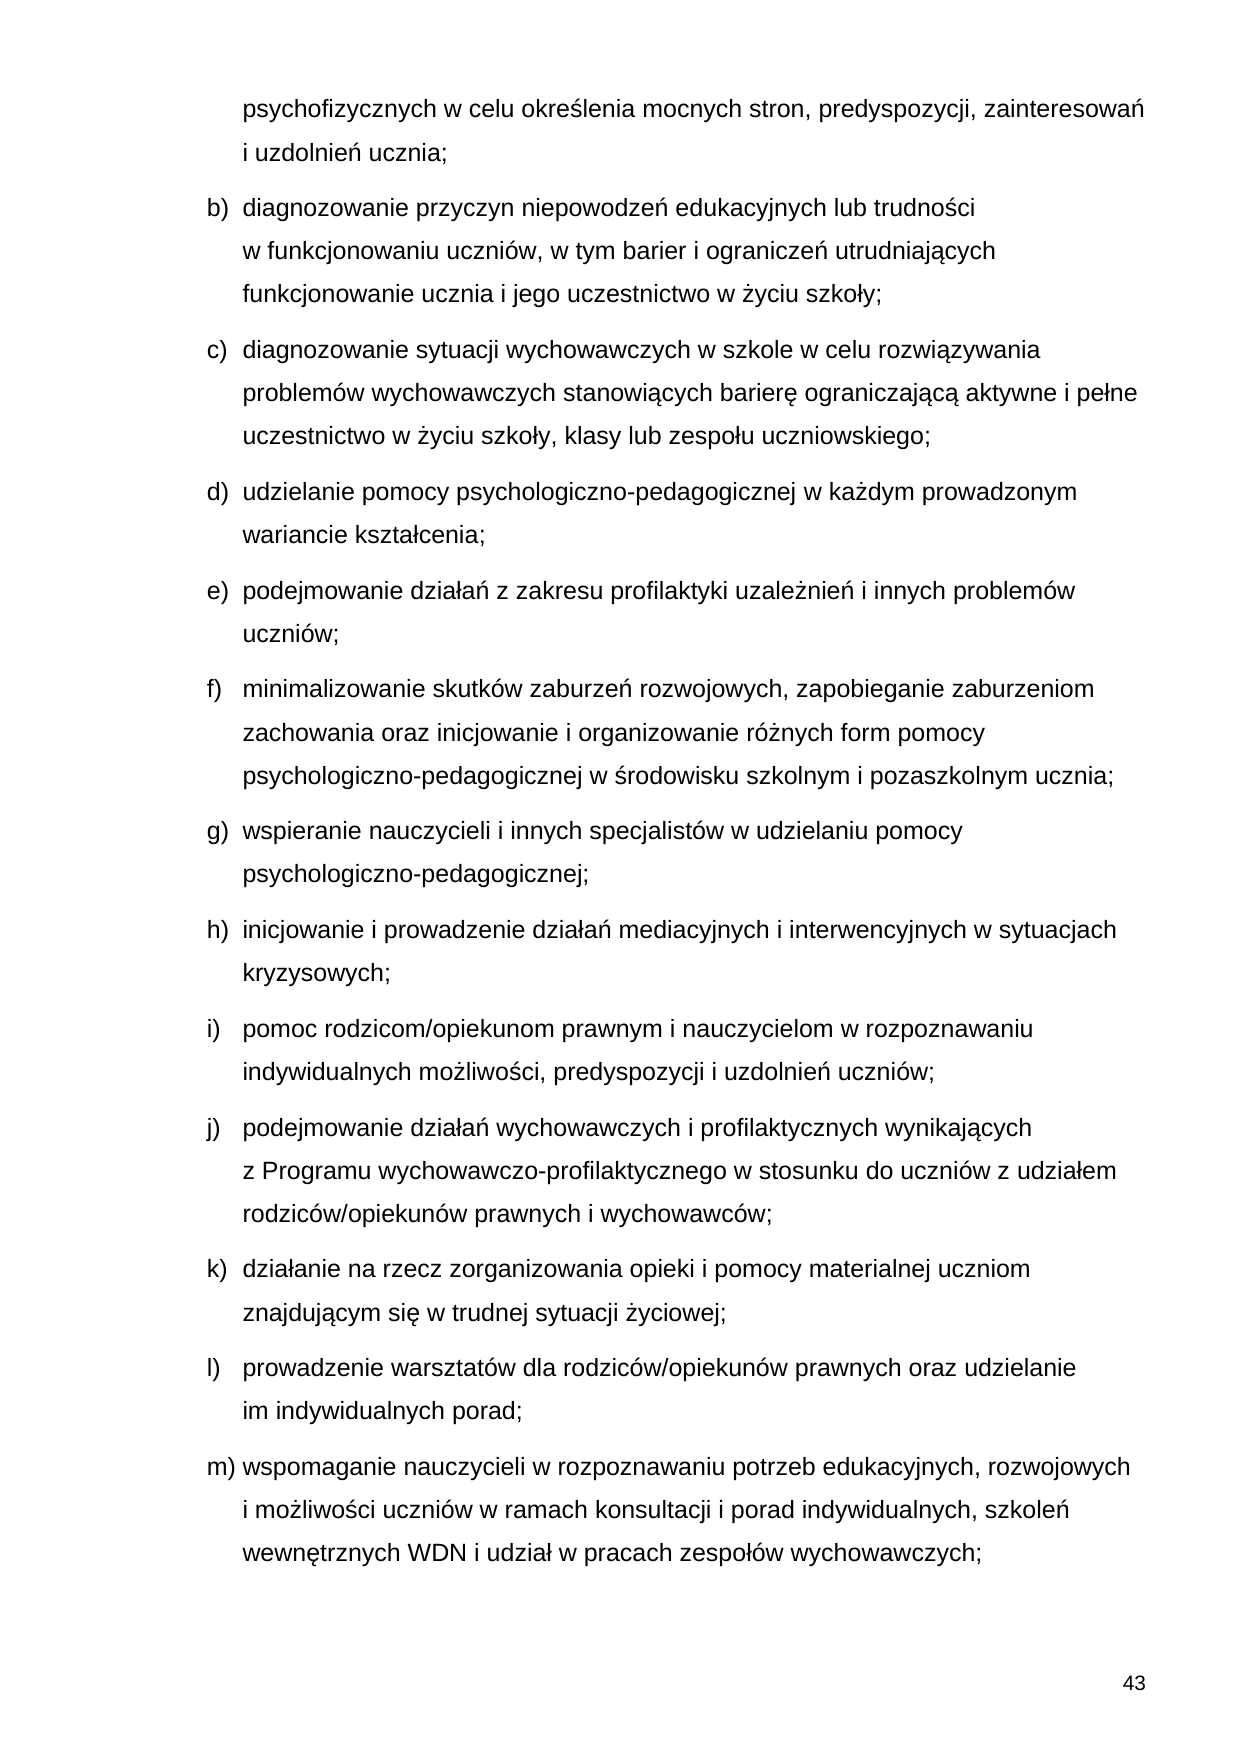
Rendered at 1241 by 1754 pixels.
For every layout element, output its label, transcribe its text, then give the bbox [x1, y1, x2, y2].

list podejmowanie działań z zakresu profilaktyki uzależnień i innych problemów uczniów; [207, 576, 1146, 648]
list podejmowanie działań wychowawczych i profilaktycznych wynikających z Programu wychowawczo-profilaktycznego w stosunku do uczniów z udziałem rodziców/opiekunów prawnych i wychowawców; [207, 1113, 1146, 1228]
list wspomaganie nauczycieli w rozpoznawaniu potrzeb edukacyjnych, rozwojowych i możliwości uczniów w ramach konsultacji i porad indywidualnych, szkoleń wewnętrznych WDN i udział w pracach zespołów wychowawczych; [207, 1452, 1146, 1567]
list minimalizowanie skutków zaburzeń rozwojowych, zapobieganie zaburzeniom zachowania oraz inicjowanie i organizowanie różnych form pomocy psychologiczno-pedagogicznej w środowisku szkolnym i pozaszkolnym ucznia; [207, 674, 1146, 789]
list pomoc rodzicom/opiekunom prawnym i nauczycielom w rozpoznawaniu indywidualnych możliwości, predyspozycji i uzdolnień uczniów; [207, 1014, 1146, 1086]
list inicjowanie i prowadzenie działań mediacyjnych i interwencyjnych w sytuacjach kryzysowych; [207, 915, 1146, 987]
list działanie na rzecz zorganizowania opieki i pomocy materialnej uczniom znajdującym się w trudnej sytuacji życiowej; [207, 1254, 1146, 1326]
list udzielanie pomocy psychologiczno-pedagogicznej w każdym prowadzonym wariancie kształcenia; [207, 477, 1146, 549]
list diagnozowanie przyczyn niepowodzeń edukacyjnych lub trudności w funkcjonowaniu uczniów, w tym barier i ograniczeń utrudniających funkcjonowanie ucznia i jego uczestnictwo w życiu szkoły; [207, 193, 1146, 308]
list diagnozowanie sytuacji wychowawczych w szkole w celu rozwiązywania problemów wychowawczych stanowiących barierę ograniczającą aktywne i pełne uczestnictwo w życiu szkoły, klasy lub zespołu uczniowskiego; [207, 335, 1146, 450]
list prowadzenie warsztatów dla rodziców/opiekunów prawnych oraz udzielanie im indywidualnych porad; [207, 1353, 1146, 1425]
list wspieranie nauczycieli i innych specjalistów w udzielaniu pomocy psychologiczno-pedagogicznej; [207, 816, 1146, 888]
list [207, 94, 1146, 166]
